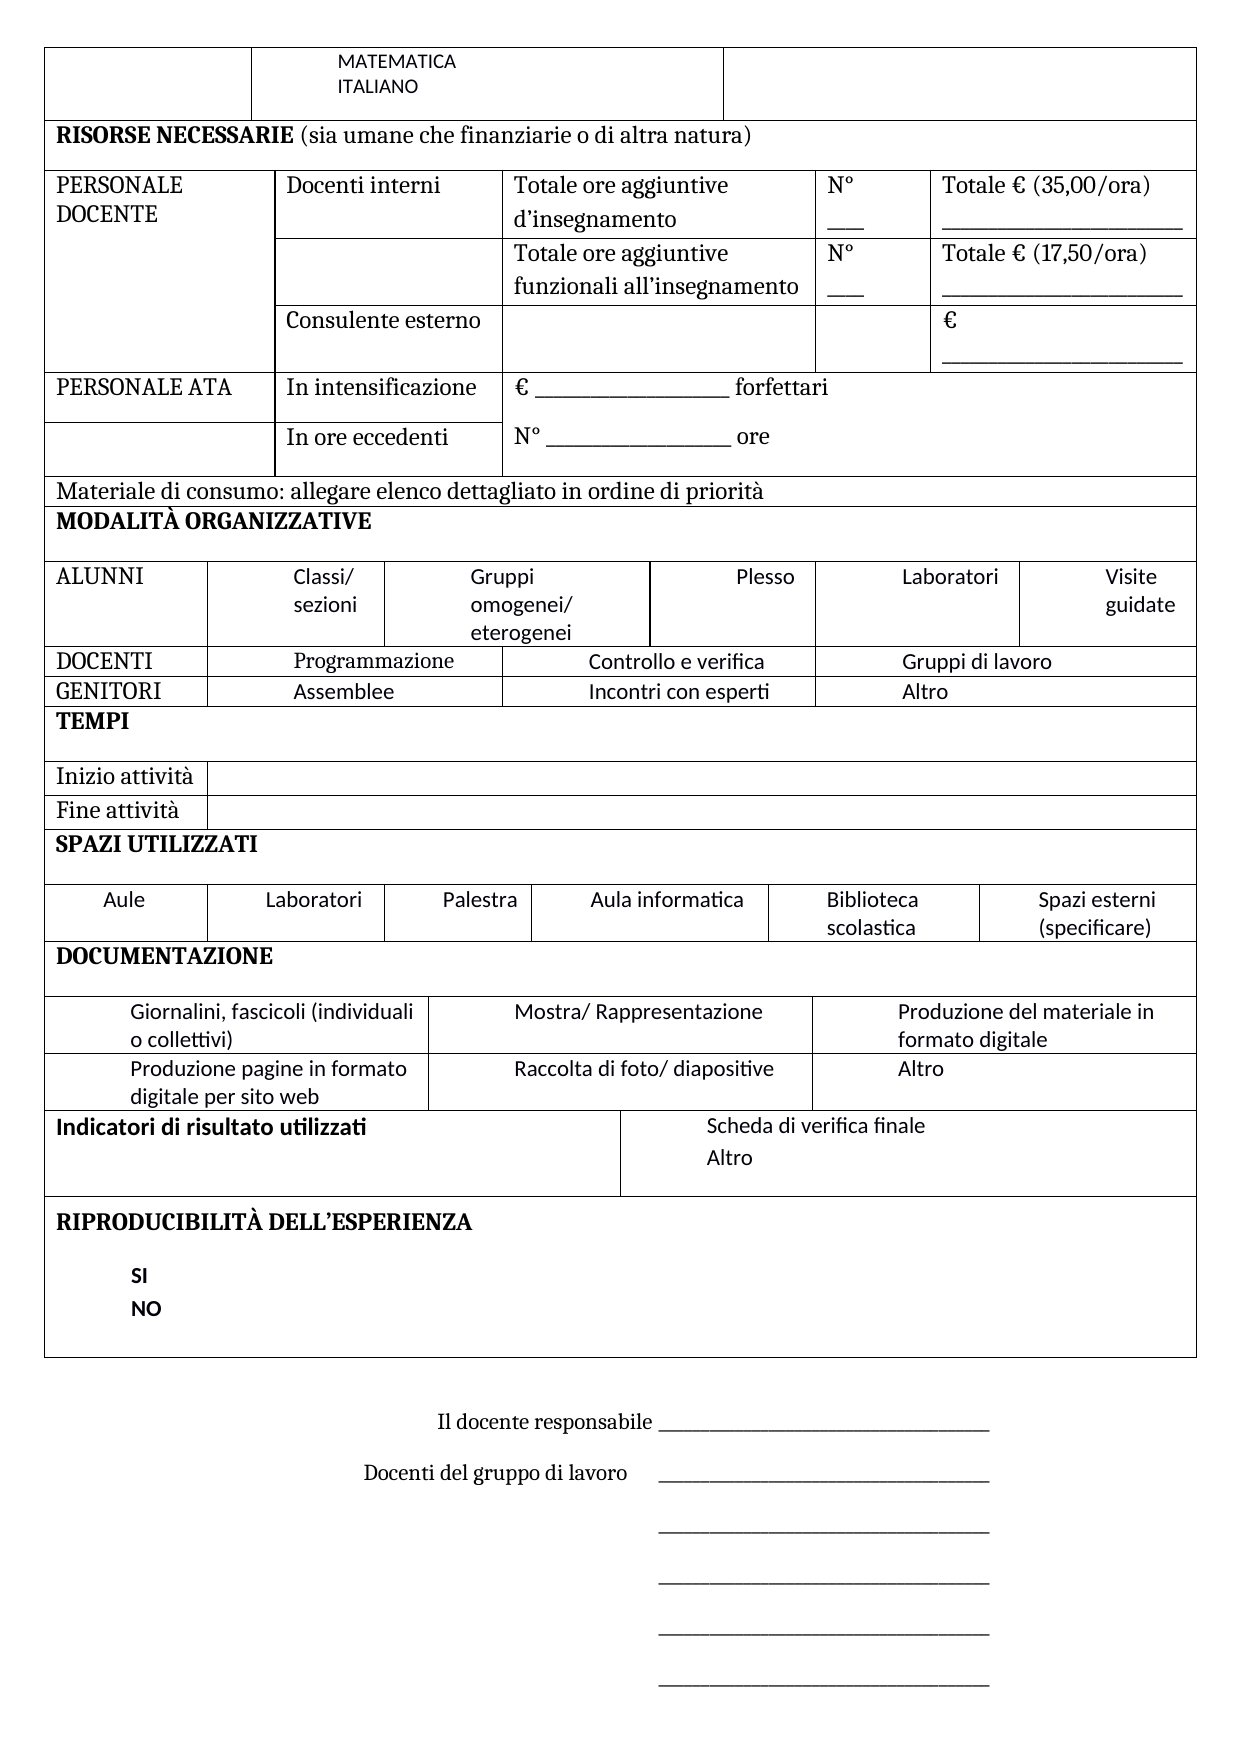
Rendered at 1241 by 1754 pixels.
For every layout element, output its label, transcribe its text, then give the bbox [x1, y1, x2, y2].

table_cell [252, 48, 723, 120]
text Il docente responsabile _______________________________________ [118, 1409, 990, 1435]
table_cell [45, 48, 251, 120]
table_cell Incontri con esperti [503, 677, 815, 706]
table_cell Spazi esterni (specificare) [980, 885, 1196, 941]
text _______________________________________ [339, 1511, 990, 1537]
table_cell [503, 306, 815, 372]
table_cell Aula informatica [532, 885, 768, 941]
table_cell Mostra/ Rappresentazione [429, 997, 812, 1053]
table_cell Giornalini, fascicoli (individuali o collettivi) [45, 997, 428, 1053]
table_cell riproducibilità dell’esperienza SI NO [45, 1197, 1196, 1357]
table_cell SPAZI UTILIZZATI [45, 830, 1196, 884]
table_cell [208, 762, 1196, 795]
table_cell In intensificazione [276, 373, 502, 422]
table_cell ALUNNI [45, 562, 207, 646]
table_cell TEMPI [45, 707, 1196, 761]
text _______________________________________ [118, 1613, 990, 1639]
table_cell RISORSE NECESSARIE (sia umane che finanziarie o di altra natura) [45, 121, 1196, 170]
table_cell In ore eccedenti [276, 423, 502, 476]
table_cell Classi/ sezioni [208, 562, 384, 646]
table_cell Totale € (17,50/ora) __________________________ [931, 239, 1196, 304]
table_cell Palestra [385, 885, 531, 941]
table_cell Indicatori di risultato utilizzati [45, 1111, 620, 1196]
table_cell Assemblee [208, 677, 502, 706]
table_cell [724, 48, 1196, 120]
table_cell PERSONALE DOCENTE [45, 171, 274, 372]
table_cell Laboratori [208, 885, 384, 941]
table_cell Docenti interni [276, 171, 502, 237]
table_cell N° ____ [816, 239, 930, 304]
table_cell Scheda di verifica finale Altro [621, 1111, 1196, 1196]
text _______________________________________ [118, 1562, 990, 1588]
table_cell Plesso [651, 562, 815, 646]
table_cell Laboratori [816, 562, 1019, 646]
table_cell Altro [813, 1054, 1196, 1110]
table_cell Biblioteca scolastica [769, 885, 979, 941]
text Docenti del gruppo di lavoro _______________________________________ [118, 1460, 990, 1486]
table_cell MODALITÀ ORGANIZZATIVE [45, 507, 1196, 561]
table_cell Visite guidate [1020, 562, 1196, 646]
table_cell [276, 239, 502, 304]
table_cell Totale € (35,00/ora) __________________________ [931, 171, 1196, 237]
table_cell DOCUMENTAZIONE [45, 942, 1196, 996]
table_cell Programmazione [208, 647, 502, 676]
table_cell [208, 796, 1196, 829]
table_cell Aule [45, 885, 207, 941]
table_cell € __________________________ [931, 306, 1196, 372]
table_cell Materiale di consumo: allegare elenco dettagliato in ordine di priorità [45, 477, 1196, 506]
table_cell Inizio attività [45, 762, 207, 795]
table_cell Raccolta di foto/ diapositive [429, 1054, 812, 1110]
table_cell GENITORI [45, 677, 207, 706]
table_cell Totale ore aggiuntive funzionali all’insegnamento [503, 239, 815, 304]
table_cell € _____________________ forfettari N° ____________________ ore [503, 373, 1196, 476]
table_cell [45, 423, 274, 476]
table_cell [816, 306, 930, 372]
table_cell Produzione del materiale in formato digitale [813, 997, 1196, 1053]
table_cell Consulente esterno [276, 306, 502, 372]
table_cell Altro [816, 677, 1196, 706]
table_cell Produzione pagine in formato digitale per sito web [45, 1054, 428, 1110]
table_cell Gruppi omogenei/ eterogenei [385, 562, 649, 646]
text _______________________________________ [118, 1664, 990, 1691]
table_cell Totale ore aggiuntive d’insegnamento [503, 171, 815, 237]
table_cell DOCENTI [45, 647, 207, 676]
table_cell PERSONALE ATA [45, 373, 274, 422]
table_cell Controllo e verifica [503, 647, 815, 676]
table_cell Fine attività [45, 796, 207, 829]
table_cell Gruppi di lavoro [816, 647, 1196, 676]
table_cell N° ____ [816, 171, 930, 237]
